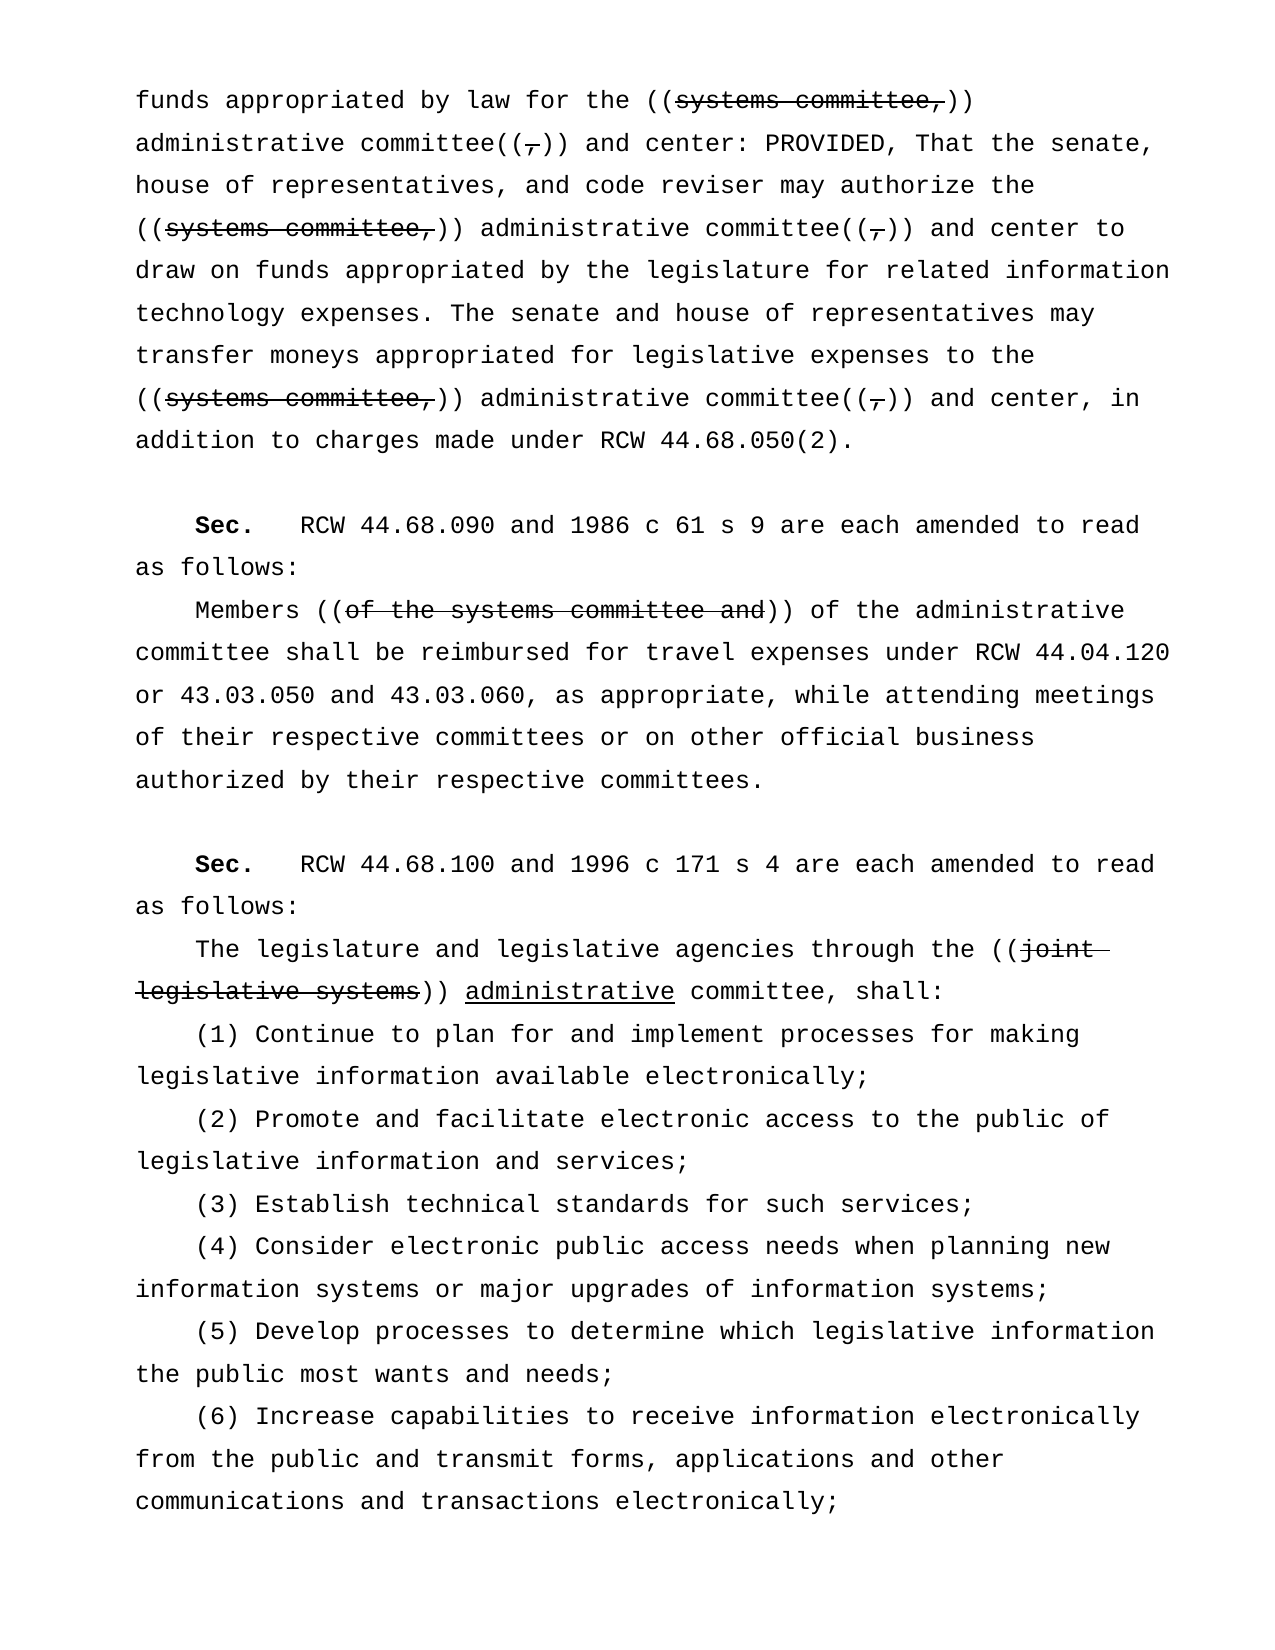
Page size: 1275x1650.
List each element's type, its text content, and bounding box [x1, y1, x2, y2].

text (5) Develop processes to determine which legislative information the public most wants and needs; [135, 1306, 1170, 1391]
text (4) Consider electronic public access needs when planning new information systems or major upgrades of information systems; [135, 1221, 1170, 1306]
text (1) Continue to plan for and implement processes for making legislative information available electronically; [135, 1008, 1170, 1093]
text (6) Increase capabilities to receive information electronically from the public and transmit forms, applications and other communications and transactions electronically; [135, 1391, 1170, 1518]
text The legislature and legislative agencies through the ((joint legislative systems)) administrative committee, shall: [135, 923, 1170, 1008]
text Sec. RCW 44.68.100 and 1996 c 171 s 4 are each amended to read as follows: [135, 838, 1170, 923]
text (2) Promote and facilitate electronic access to the public of legislative information and services; [135, 1093, 1170, 1178]
text Sec. RCW 44.68.090 and 1986 c 61 s 9 are each amended to read as follows: [135, 499, 1170, 584]
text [135, 75, 1170, 457]
text (3) Establish technical standards for such services; [135, 1178, 1170, 1221]
text Members ((of the systems committee and)) of the administrative committee shall be reimbursed for travel expenses under RCW 44.04.120 or 43.03.050 and 43.03.060, as appropriate, while attending meetings of their respective committees or on other official business authorized by their respective committees. [135, 584, 1170, 797]
